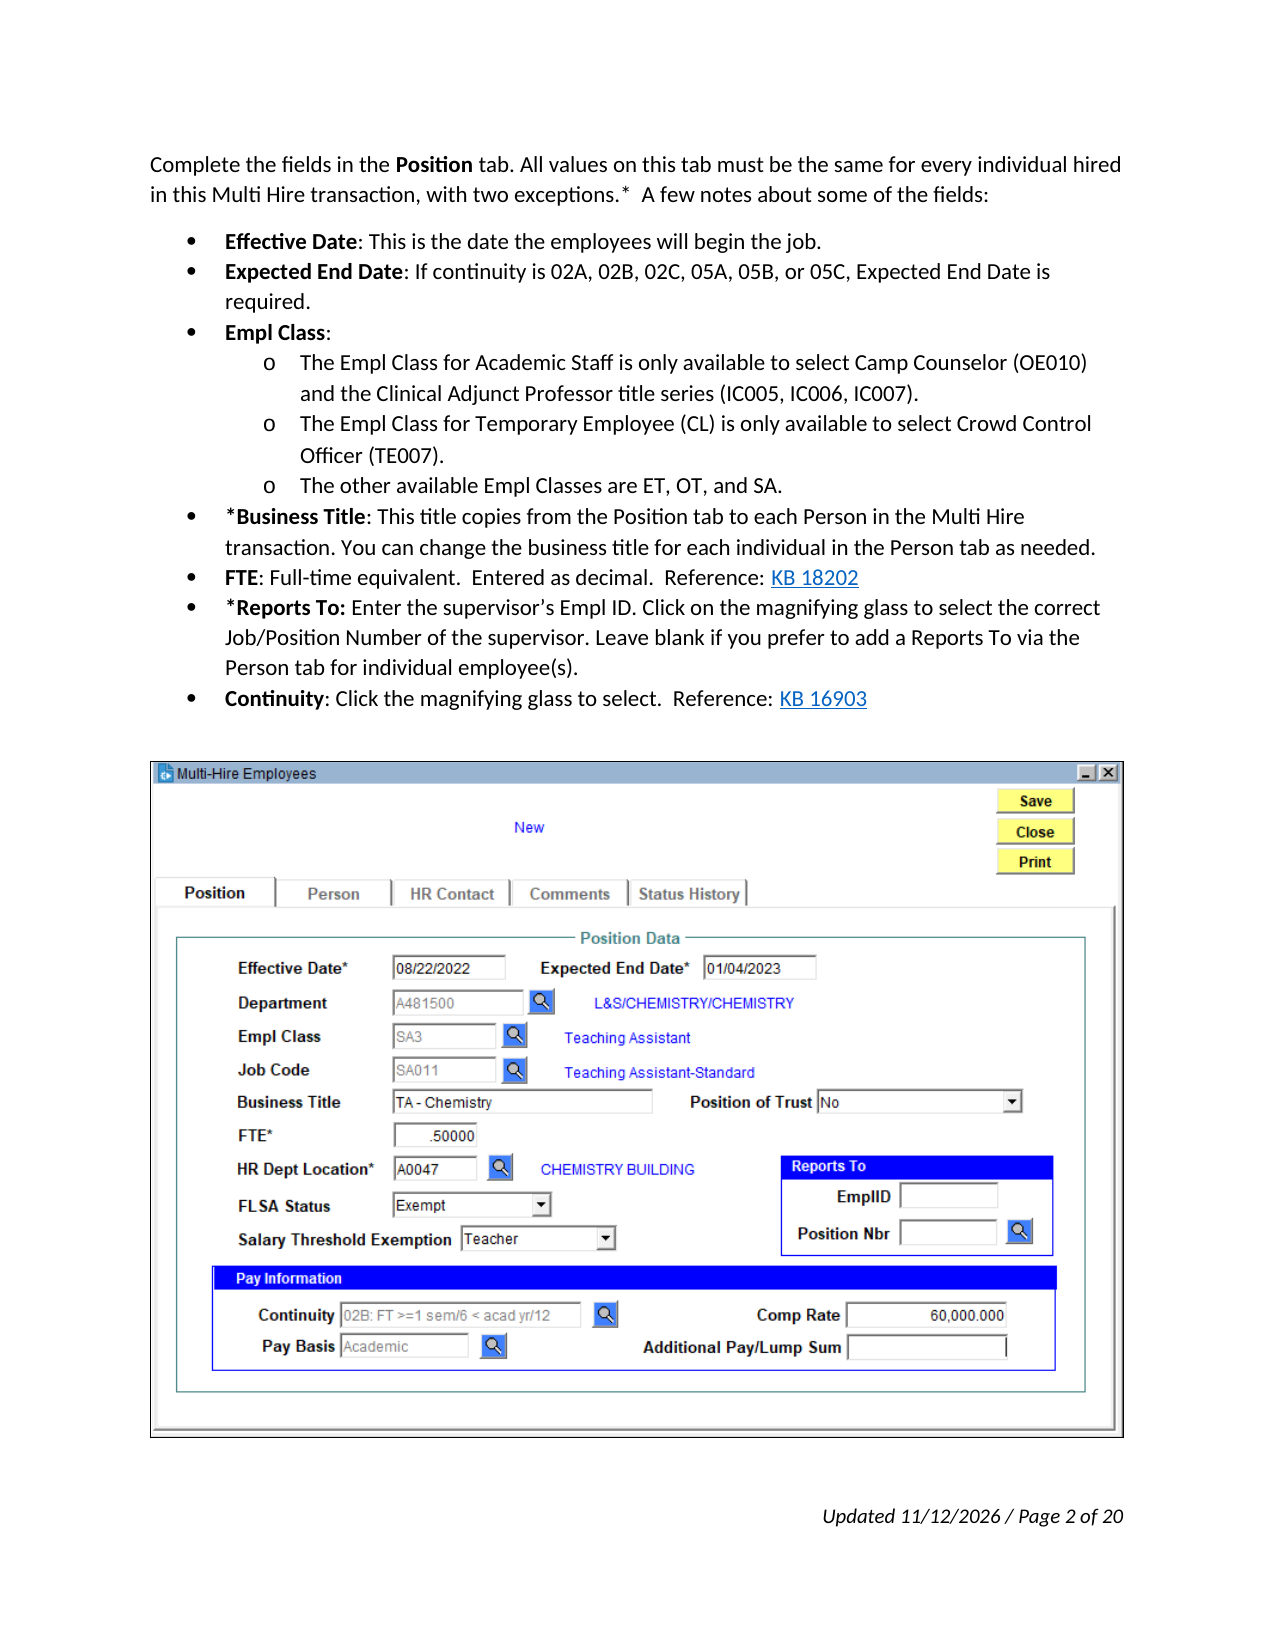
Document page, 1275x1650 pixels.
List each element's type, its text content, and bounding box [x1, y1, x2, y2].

list The other available Empl Classes are ET, OT, and SA. [262, 471, 1125, 500]
picture [151, 762, 1123, 1437]
list Effective Date: This is the date the employees will begin the job. [187, 227, 1125, 255]
list Continuity: Click the magnifying glass to select. Reference: KB 16903 [187, 684, 1125, 742]
list Empl Class: [187, 318, 1125, 346]
list *Business Title: This title copies from the Position tab to each Person in the Multi Hire transaction. You can change the business title for each individual in the Person tab as needed. [187, 502, 1125, 561]
list FTE: Full-time equivalent. Entered as decimal. Reference: KB 18202 [187, 563, 1125, 591]
list The Empl Class for Academic Staff is only available to select Camp Counselor (OE010) and the Clinical Adjunct Professor title series (IC005, IC006, IC007). [262, 348, 1125, 407]
list Expected End Date: If continuity is 02A, 02B, 02C, 05A, 05B, or 05C, Expected End Date is required. [187, 257, 1125, 316]
list *Reports To: Enter the supervisor’s Empl ID. Click on the magnifying glass to select the correct Job/Position Number of the supervisor. Leave blank if you prefer to add a Reports To via the Person tab for individual employee(s). [187, 593, 1125, 682]
text Complete the fields in the Position tab. All values on this tab must be the same for every individual hired in this Multi Hire transaction, with two exceptions.* A few notes about some of the fields: [150, 150, 1125, 208]
list The Empl Class for Temporary Employee (CL) is only available to select Crowd Control Officer (TE007). [262, 409, 1125, 469]
